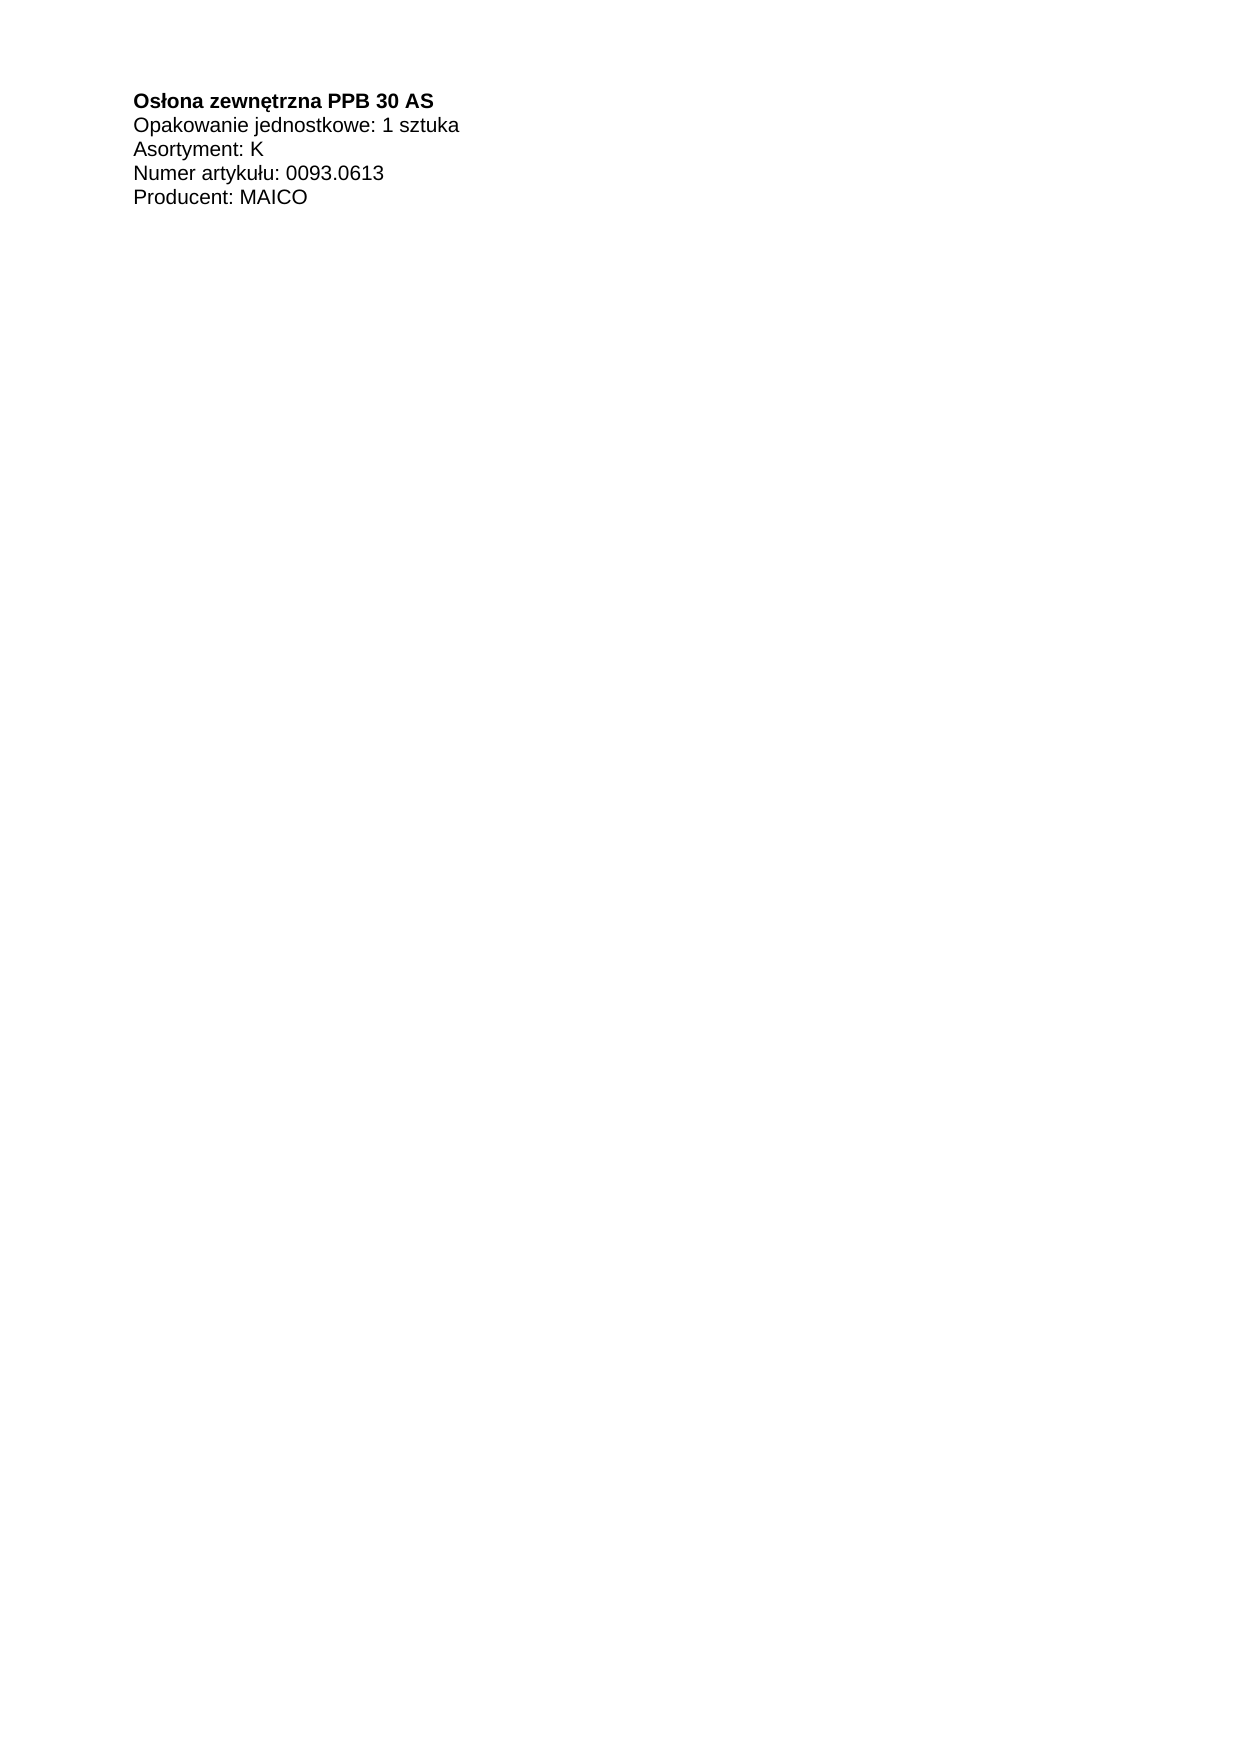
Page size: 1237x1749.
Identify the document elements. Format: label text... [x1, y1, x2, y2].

text Osłona zewnętrzna PPB 30 ASOpakowanie jednostkowe: 1 sztukaAsortyment: K Numer artykułu: 0093.0613Producent: MAICO [133, 89, 1148, 208]
